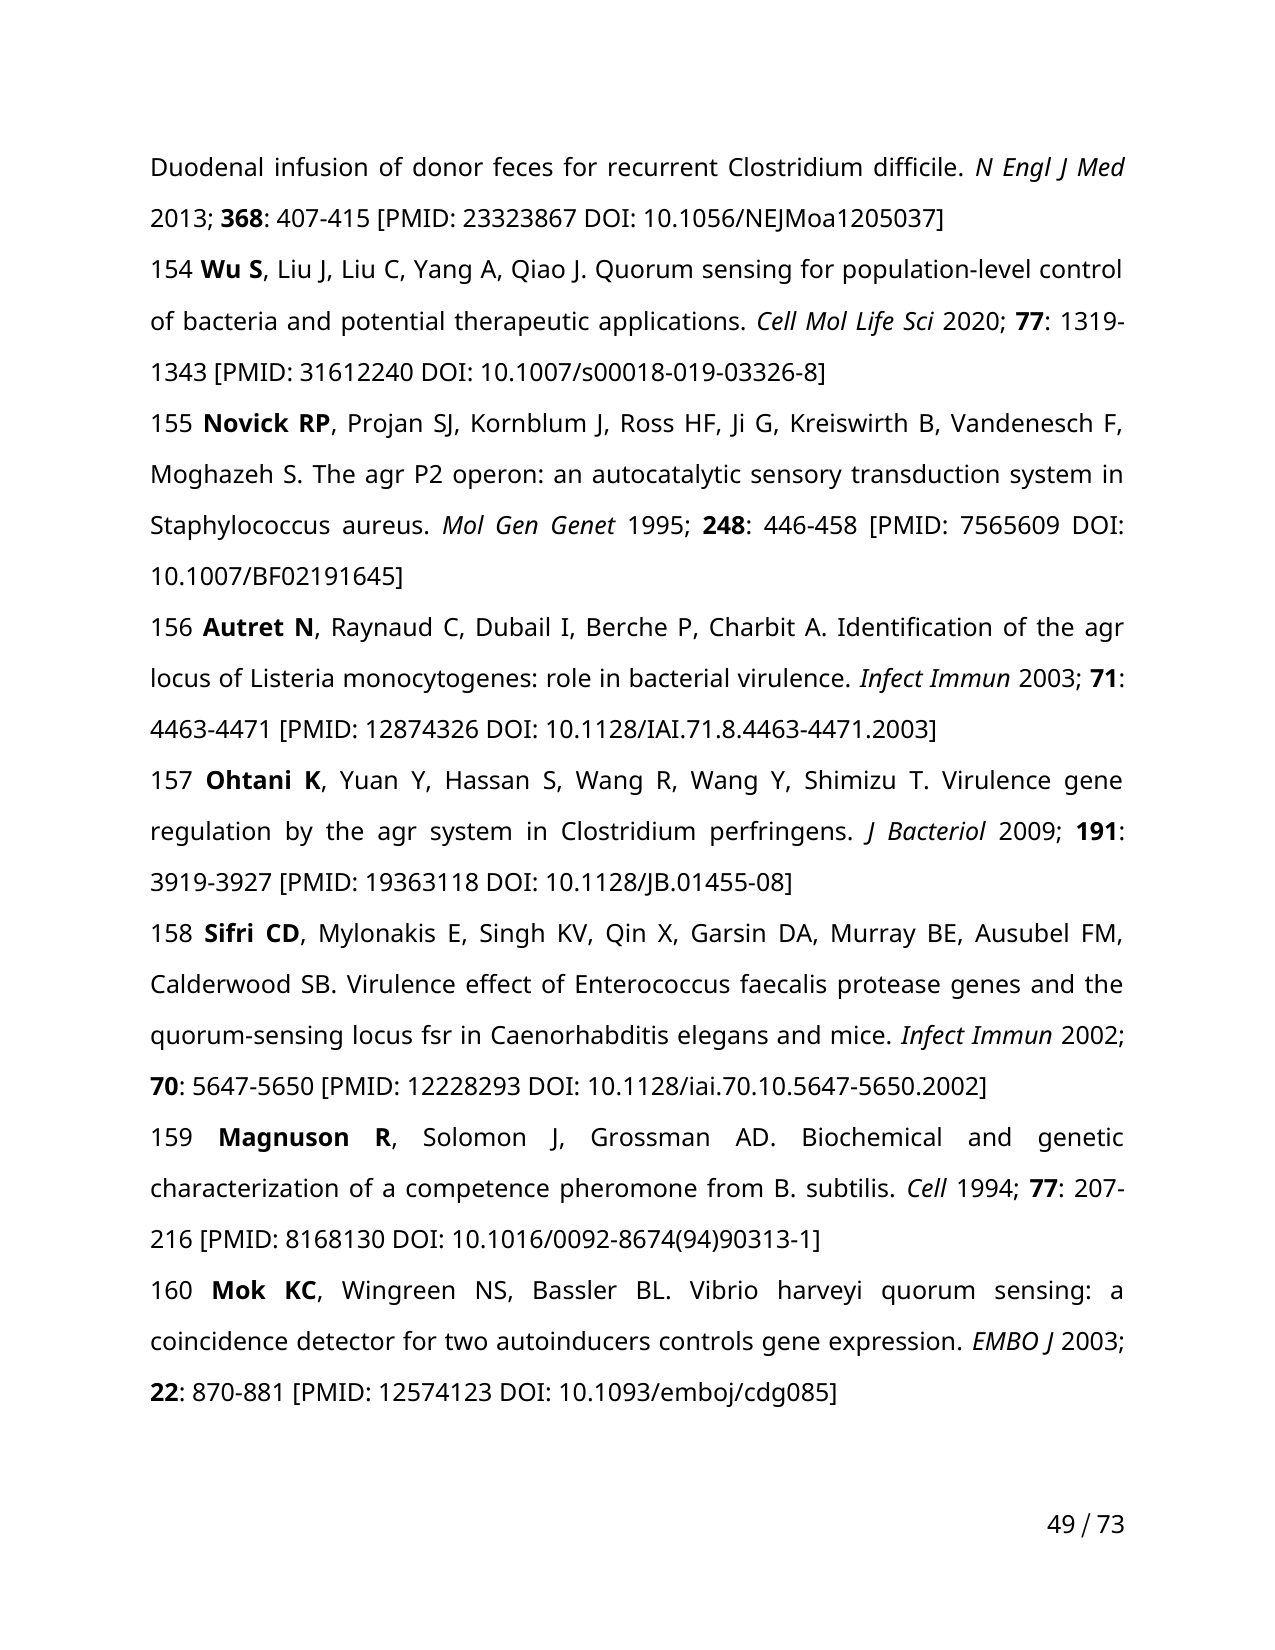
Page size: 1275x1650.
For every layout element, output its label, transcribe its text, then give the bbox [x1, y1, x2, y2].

text 160 Mok KC, Wingreen NS, Bassler BL. Vibrio harveyi quorum sensing: a coincidence detector for two autoinducers controls gene expression. EMBO J 2003; 22: 870-881 [PMID: 12574123 DOI: 10.1093/emboj/cdg085] [150, 1273, 1125, 1409]
text 159 Magnuson R, Solomon J, Grossman AD. Biochemical and genetic characterization of a competence pheromone from B. subtilis. Cell 1994; 77: 207-216 [PMID: 8168130 DOI: 10.1016/0092-8674(94)90313-1] [150, 1120, 1125, 1256]
text 156 Autret N, Raynaud C, Dubail I, Berche P, Charbit A. Identification of the agr locus of Listeria monocytogenes: role in bacterial virulence. Infect Immun 2003; 71: 4463-4471 [PMID: 12874326 DOI: 10.1128/IAI.71.8.4463-4471.2003] [150, 609, 1125, 746]
text 155 Novick RP, Projan SJ, Kornblum J, Ross HF, Ji G, Kreiswirth B, Vandenesch F, Moghazeh S. The agr P2 operon: an autocatalytic sensory transduction system in Staphylococcus aureus. Mol Gen Genet 1995; 248: 446-458 [PMID: 7565609 DOI: 10.1007/BF02191645] [150, 405, 1125, 592]
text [150, 150, 1125, 235]
text 157 Ohtani K, Yuan Y, Hassan S, Wang R, Wang Y, Shimizu T. Virulence gene regulation by the agr system in Clostridium perfringens. J Bacteriol 2009; 191: 3919-3927 [PMID: 19363118 DOI: 10.1128/JB.01455-08] [150, 762, 1125, 899]
text 158 Sifri CD, Mylonakis E, Singh KV, Qin X, Garsin DA, Murray BE, Ausubel FM, Calderwood SB. Virulence effect of Enterococcus faecalis protease genes and the quorum-sensing locus fsr in Caenorhabditis elegans and mice. Infect Immun 2002; 70: 5647-5650 [PMID: 12228293 DOI: 10.1128/iai.70.10.5647-5650.2002] [150, 916, 1125, 1103]
text 154 Wu S, Liu J, Liu C, Yang A, Qiao J. Quorum sensing for population-level control of bacteria and potential therapeutic applications. Cell Mol Life Sci 2020; 77: 1319-1343 [PMID: 31612240 DOI: 10.1007/s00018-019-03326-8] [150, 252, 1125, 388]
